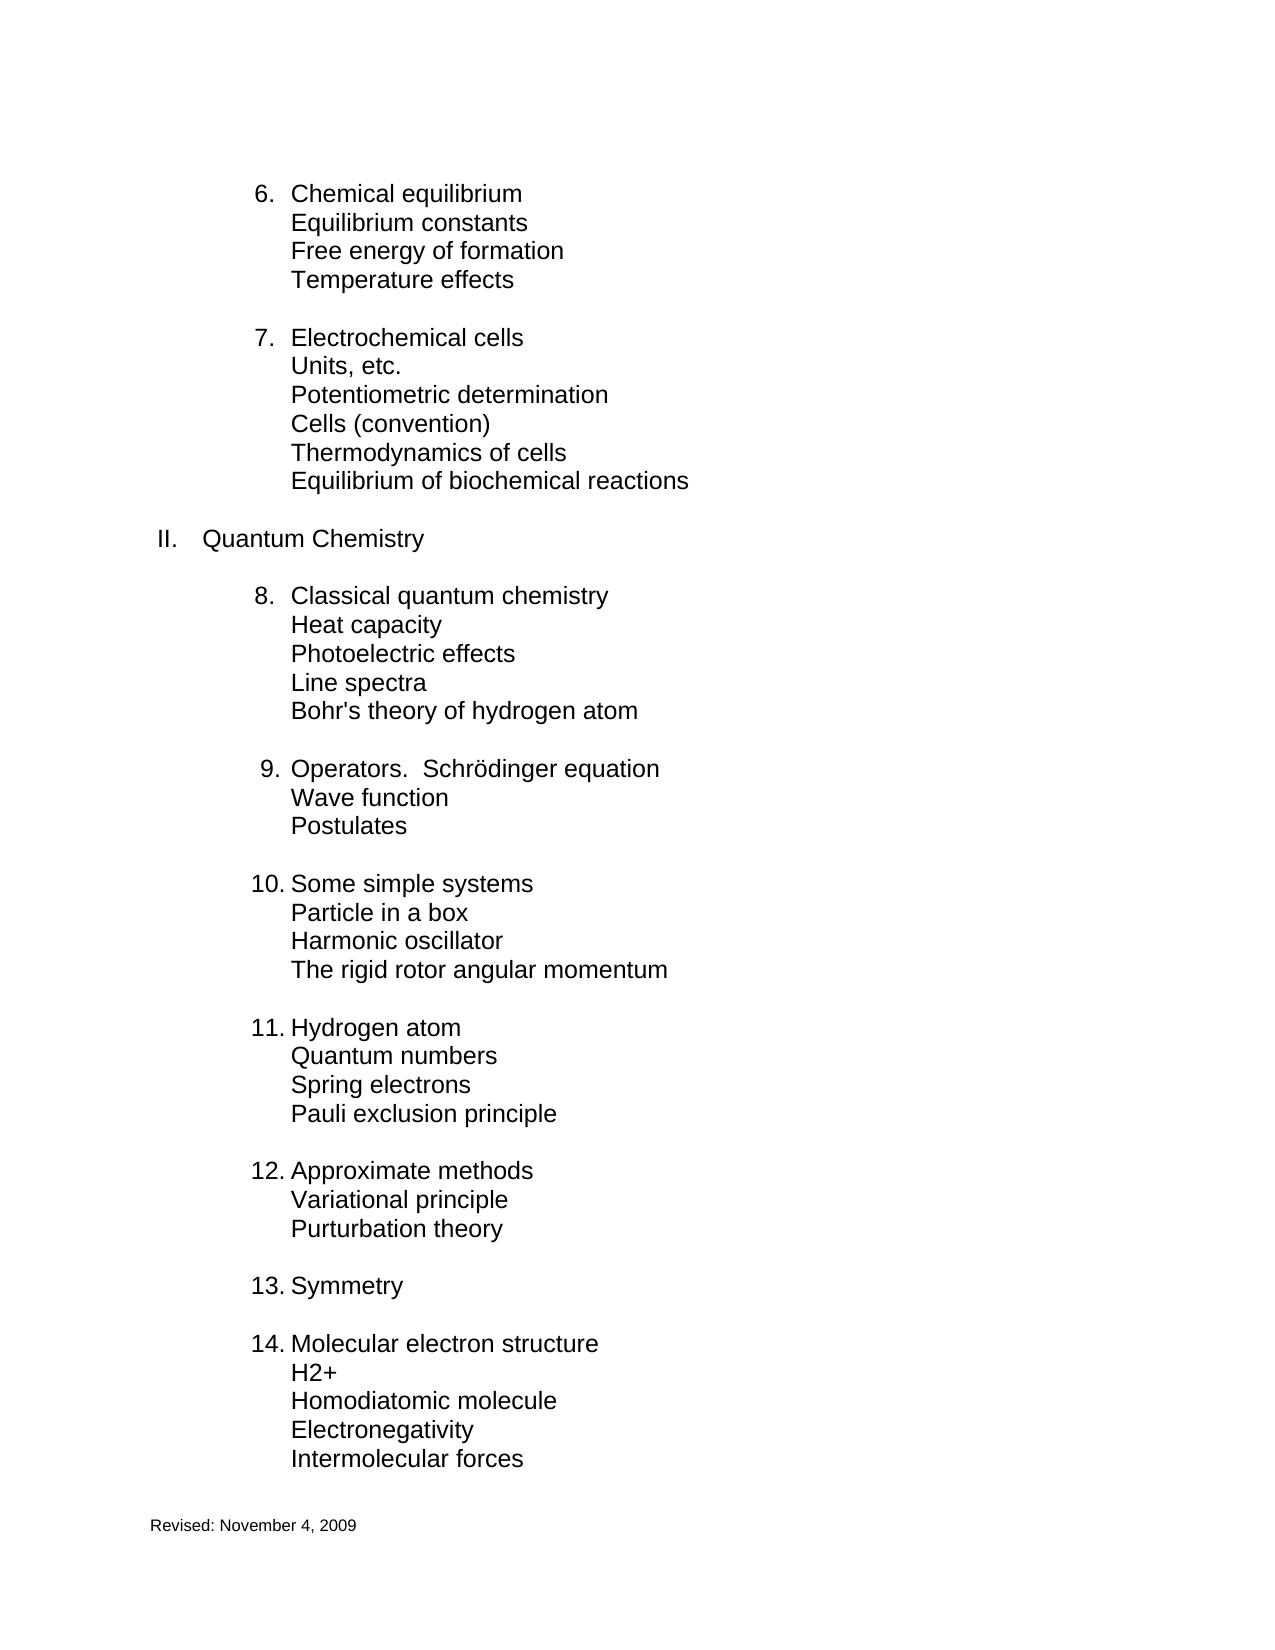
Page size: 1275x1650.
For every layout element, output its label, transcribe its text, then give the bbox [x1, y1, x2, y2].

text 9. Operators. Schrödinger equation [150, 754, 1125, 782]
text Heat capacity [150, 610, 1125, 639]
text 13. Symmetry [150, 1271, 1125, 1300]
text Homodiatomic molecule [150, 1386, 1125, 1415]
text Equilibrium constants [150, 207, 1125, 236]
text Pauli exclusion principle [150, 1099, 1125, 1127]
text Purturbation theory [150, 1214, 1125, 1242]
text Intermolecular forces [150, 1444, 1125, 1472]
text Equilibrium of biochemical reactions [150, 466, 1125, 495]
text Line spectra [150, 667, 1125, 696]
text Photoelectric effects [150, 639, 1125, 667]
text The rigid rotor angular momentum [150, 955, 1125, 984]
text Free energy of formation [150, 236, 1125, 265]
text Units, etc. [150, 351, 1125, 380]
text Particle in a box [150, 897, 1125, 926]
text Harmonic oscillator [150, 926, 1125, 955]
text Quantum numbers [150, 1041, 1125, 1070]
text Postulates [150, 811, 1125, 840]
text II. Quantum Chemistry [150, 524, 1125, 552]
text Wave function [150, 782, 1125, 811]
text Bohr's theory of hydrogen atom [150, 696, 1125, 725]
text Temperature effects [150, 265, 1125, 294]
text Potentiometric determination [150, 380, 1125, 409]
text 8. Classical quantum chemistry [150, 581, 1125, 610]
text 6. Chemical equilibrium [150, 179, 1125, 207]
text Cells (convention) [150, 409, 1125, 437]
text Variational principle [150, 1185, 1125, 1214]
text 11. Hydrogen atom [150, 1012, 1125, 1041]
text 12. Approximate methods [150, 1156, 1125, 1185]
text Spring electrons [150, 1070, 1125, 1099]
text 7. Electrochemical cells [150, 322, 1125, 351]
text H2+ [150, 1357, 1125, 1386]
text Thermodynamics of cells [150, 437, 1125, 466]
text 14. Molecular electron structure [150, 1329, 1125, 1357]
text Electronegativity [150, 1415, 1125, 1444]
text 10. Some simple systems [150, 869, 1125, 897]
